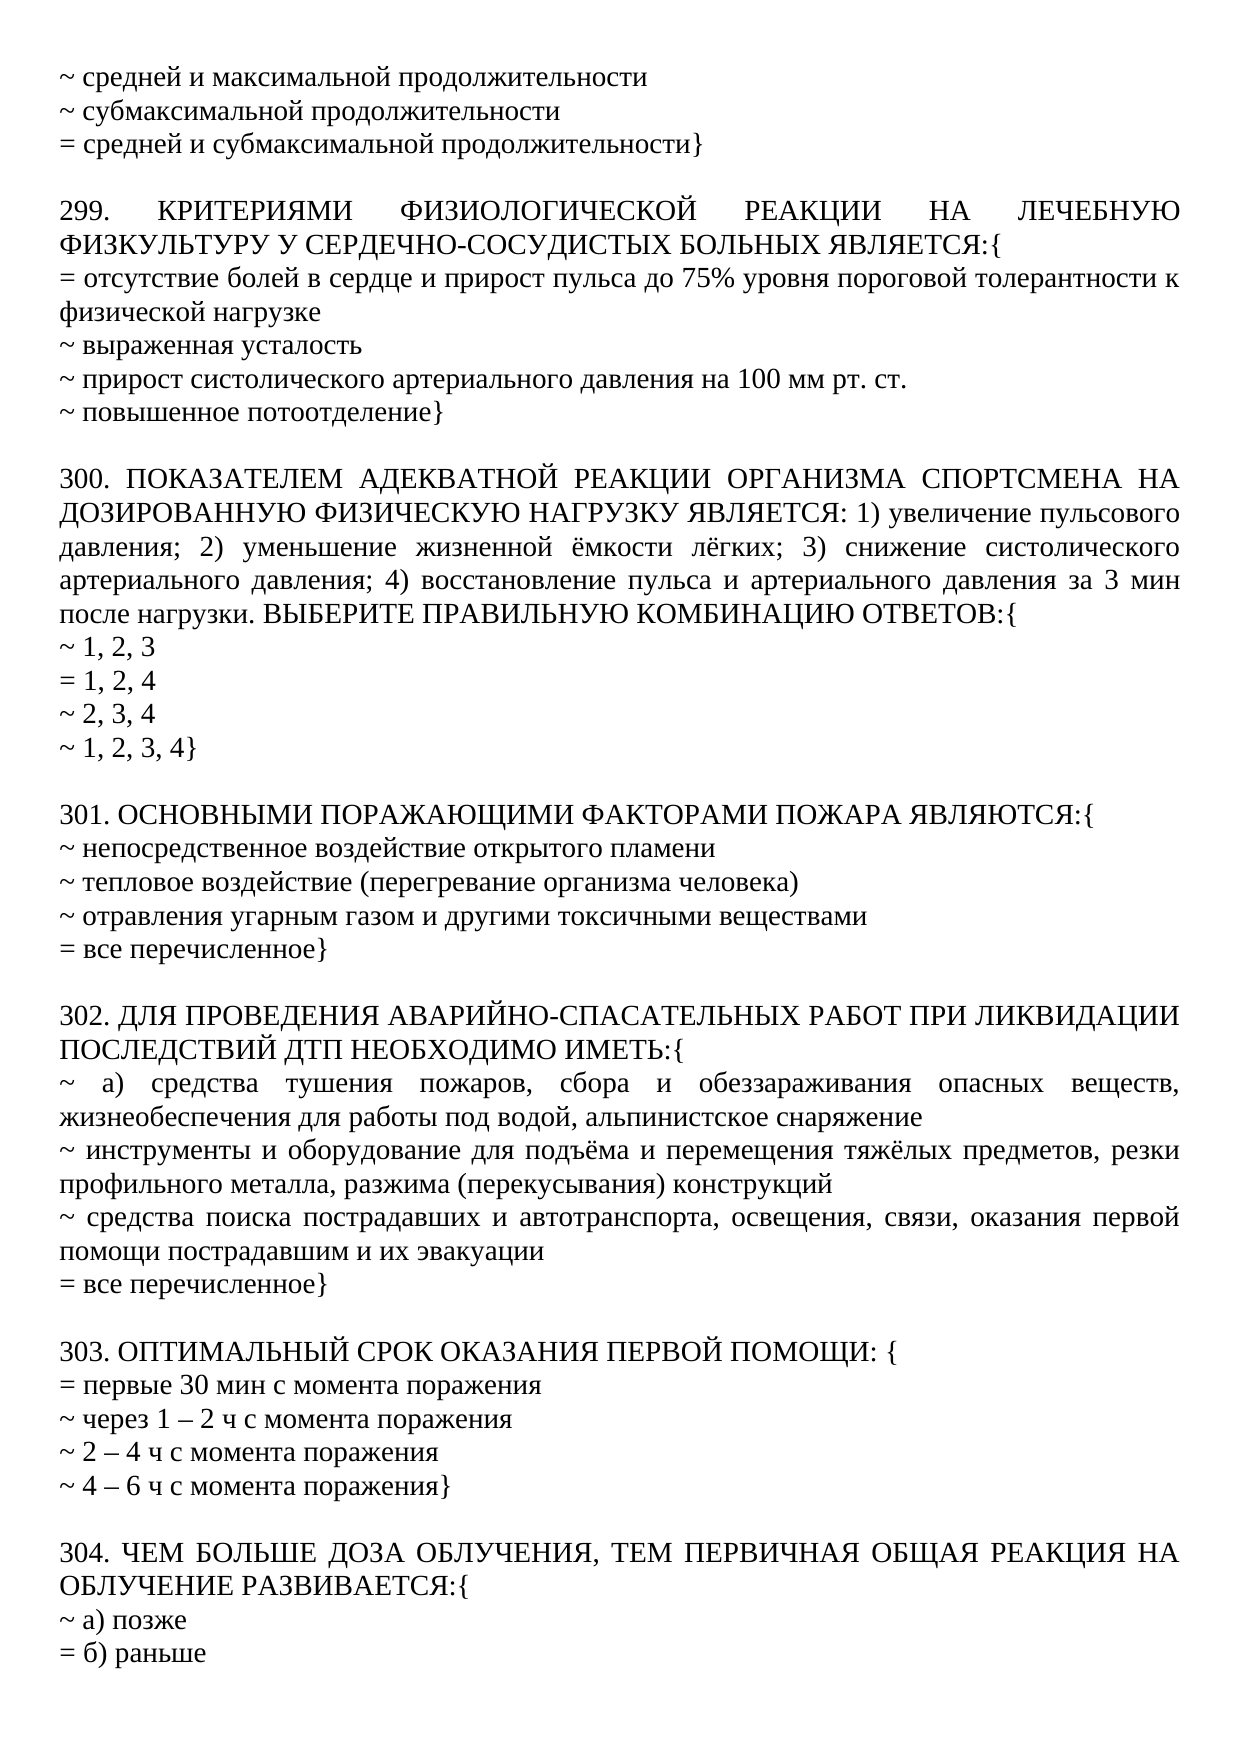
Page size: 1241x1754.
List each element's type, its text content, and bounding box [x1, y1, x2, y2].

text ~ а) средства тушения пожаров, сбора и обеззараживания опасных веществ, жизнеобеспечения для работы под водой, альпинистское снаряжение [59, 1065, 1181, 1132]
text ~ прирост систолического артериального давления на 100 мм рт. ст. [59, 361, 1181, 394]
text = отсутствие болей в сердце и прирост пульса до 75% уровня пороговой толерантности к физической нагрузке [59, 260, 1181, 327]
text 303. ОПТИМАЛЬНЫЙ СРОК ОКАЗАНИЯ ПЕРВОЙ ПОМОЩИ: { [59, 1334, 1181, 1367]
text = все перечисленное} [59, 931, 1181, 965]
text ~ через 1 – 2 ч с момента поражения [59, 1401, 1181, 1434]
text ~ субмаксимальной продолжительности [59, 93, 1181, 126]
text = первые 30 мин с момента поражения [59, 1367, 1181, 1401]
text ~ повышенное потоотделение} [59, 394, 1181, 428]
text ~ 4 – 6 ч с момента поражения} [59, 1468, 1181, 1501]
text 299. КРИТЕРИЯМИ ФИЗИОЛОГИЧЕСКОЙ РЕАКЦИИ НА ЛЕЧЕБНУЮ ФИЗКУЛЬТУРУ У СЕРДЕЧНО-СОСУДИСТЫХ БОЛЬНЫХ ЯВЛЯЕТСЯ:{ [59, 193, 1181, 260]
text = 1, 2, 4 [59, 663, 1181, 696]
text ~ средства поиска пострадавших и автотранспорта, освещения, связи, оказания первой помощи пострадавшим и их эвакуации [59, 1199, 1181, 1267]
text 300. ПОКАЗАТЕЛЕМ АДЕКВАТНОЙ РЕАКЦИИ ОРГАНИЗМА СПОРТСМЕНА НА ДОЗИРОВАННУЮ ФИЗИЧЕСКУЮ НАГРУЗКУ ЯВЛЯЕТСЯ: 1) увеличение пульсового давления; 2) уменьшение жизненной ёмкости лёгких; 3) снижение систолического артериального давления; 4) восстановление пульса и артериального давления за 3 мин после нагрузки. ВЫБЕРИТЕ ПРАВИЛЬНУЮ КОМБИНАЦИЮ ОТВЕТОВ:{ [59, 462, 1181, 629]
text ~ а) позже [59, 1602, 1181, 1636]
text ~ средней и максимальной продолжительности [59, 59, 1181, 93]
text ~ непосредственное воздействие открытого пламени [59, 831, 1181, 864]
text = б) раньше [59, 1636, 1181, 1669]
text 304. ЧЕМ БОЛЬШЕ ДОЗА ОБЛУЧЕНИЯ, ТЕМ ПЕРВИЧНАЯ ОБЩАЯ РЕАКЦИЯ НА ОБЛУЧЕНИЕ РАЗВИВАЕТСЯ:{ [59, 1535, 1181, 1602]
text 302. ДЛЯ ПРОВЕДЕНИЯ АВАРИЙНО-СПАСАТЕЛЬНЫХ РАБОТ ПРИ ЛИКВИДАЦИИ ПОСЛЕДСТВИЙ ДТП НЕОБХОДИМО ИМЕТЬ:{ [59, 998, 1181, 1065]
text ~ 2 – 4 ч с момента поражения [59, 1434, 1181, 1468]
text 301. ОСНОВНЫМИ ПОРАЖАЮЩИМИ ФАКТОРАМИ ПОЖАРА ЯВЛЯЮТСЯ:{ [59, 797, 1181, 831]
text ~ 1, 2, 3, 4} [59, 730, 1181, 763]
text ~ инструменты и оборудование для подъёма и перемещения тяжёлых предметов, резки профильного металла, разжима (перекусывания) конструкций [59, 1132, 1181, 1199]
text ~ 1, 2, 3 [59, 629, 1181, 663]
text = все перечисленное} [59, 1267, 1181, 1300]
text ~ отравления угарным газом и другими токсичными веществами [59, 898, 1181, 931]
text ~ 2, 3, 4 [59, 696, 1181, 730]
text ~ выраженная усталость [59, 327, 1181, 361]
text = средней и субмаксимальной продолжительности} [59, 126, 1181, 160]
text ~ тепловое воздействие (перегревание организма человека) [59, 864, 1181, 898]
